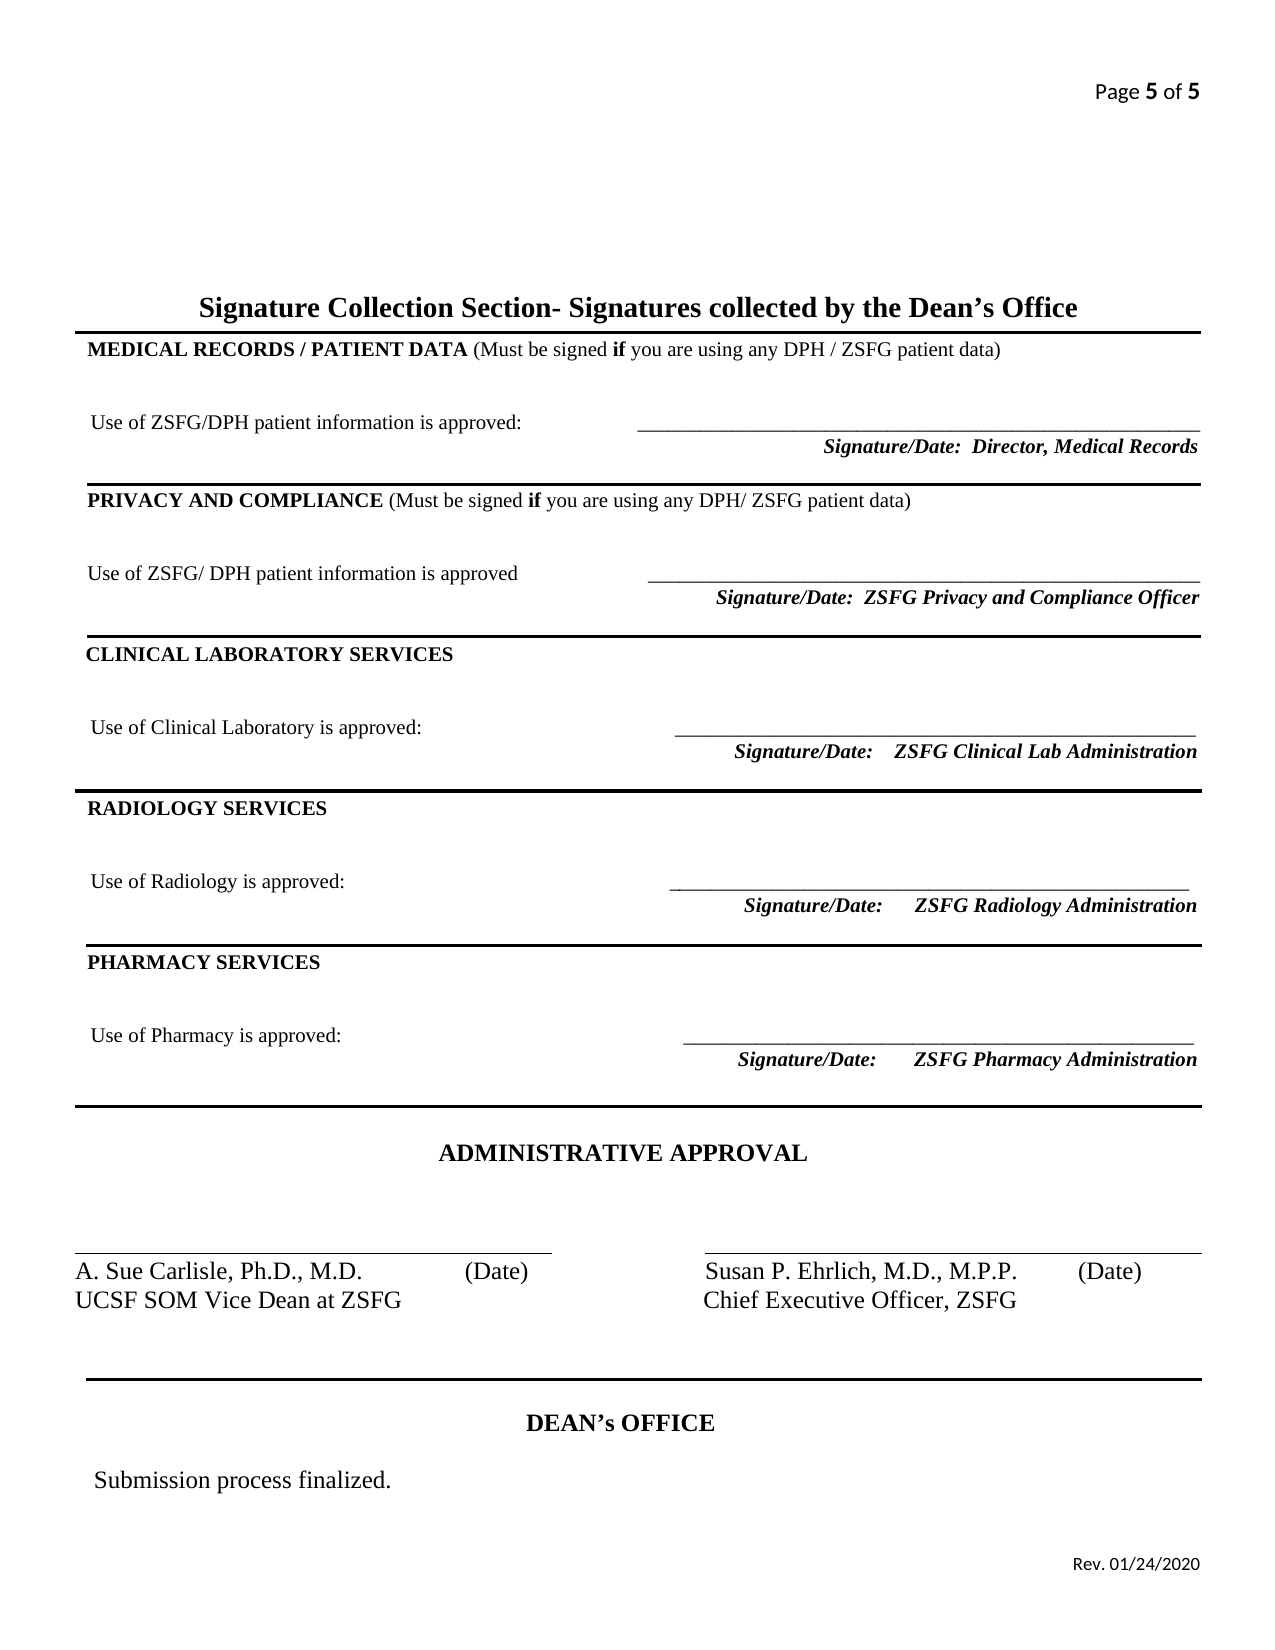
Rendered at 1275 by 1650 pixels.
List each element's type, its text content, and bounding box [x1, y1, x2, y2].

text ADMINISTRATIVE APPROVAL [438, 1138, 1202, 1166]
text DEAN’s OFFICE [438, 1408, 1202, 1436]
text Signature/Date: ZSFG Privacy and Compliance Officer [87, 580, 1201, 609]
text PRIVACY AND COMPLIANCE (Must be signed if you are using any DPH/ ZSFG patient data) [87, 486, 1201, 512]
text Use of Pharmacy is approved: _________________________________________________ [90, 1023, 1202, 1047]
text UCSF SOM Vice Dean at ZSFG Chief Executive Officer, ZSFG [75, 1285, 1202, 1314]
text PHARMACY SERVICES [87, 950, 1201, 974]
text Use of Clinical Laboratory is approved: __________________________________________________ [90, 714, 1202, 739]
text Signature Collection Section- Signatures collected by the Dean’s Office [75, 290, 1201, 324]
text Use of Radiology is approved: __________________________________________________ [90, 869, 1202, 893]
text CLINICAL LABORATORY SERVICES [75, 641, 1201, 666]
text Signature/Date: ZSFG Pharmacy Administration [75, 1047, 1200, 1071]
text MEDICAL RECORDS / PATIENT DATA (Must be signed if you are using any DPH / ZSFG patient data) [87, 337, 1201, 361]
text Signature/Date: ZSFG Radiology Administration [75, 893, 1200, 917]
text Submission process finalized. [94, 1464, 1202, 1493]
text A. Sue Carlisle, Ph.D., M.D. (Date) [75, 1254, 552, 1284]
text Susan P. Ehrlich, M.D., M.P.P. (Date) [705, 1254, 1202, 1284]
text RADIOLOGY SERVICES [87, 796, 1201, 820]
text Signature/Date: ZSFG Clinical Lab Administration [75, 739, 1200, 763]
text Signature/Date: Director, Medical Records [75, 434, 1200, 458]
text Use of ZSFG/ DPH patient information is approved _____________________________________________________ [87, 556, 1201, 580]
text Use of ZSFG/DPH patient information is approved: ______________________________________________________ [90, 410, 1202, 434]
